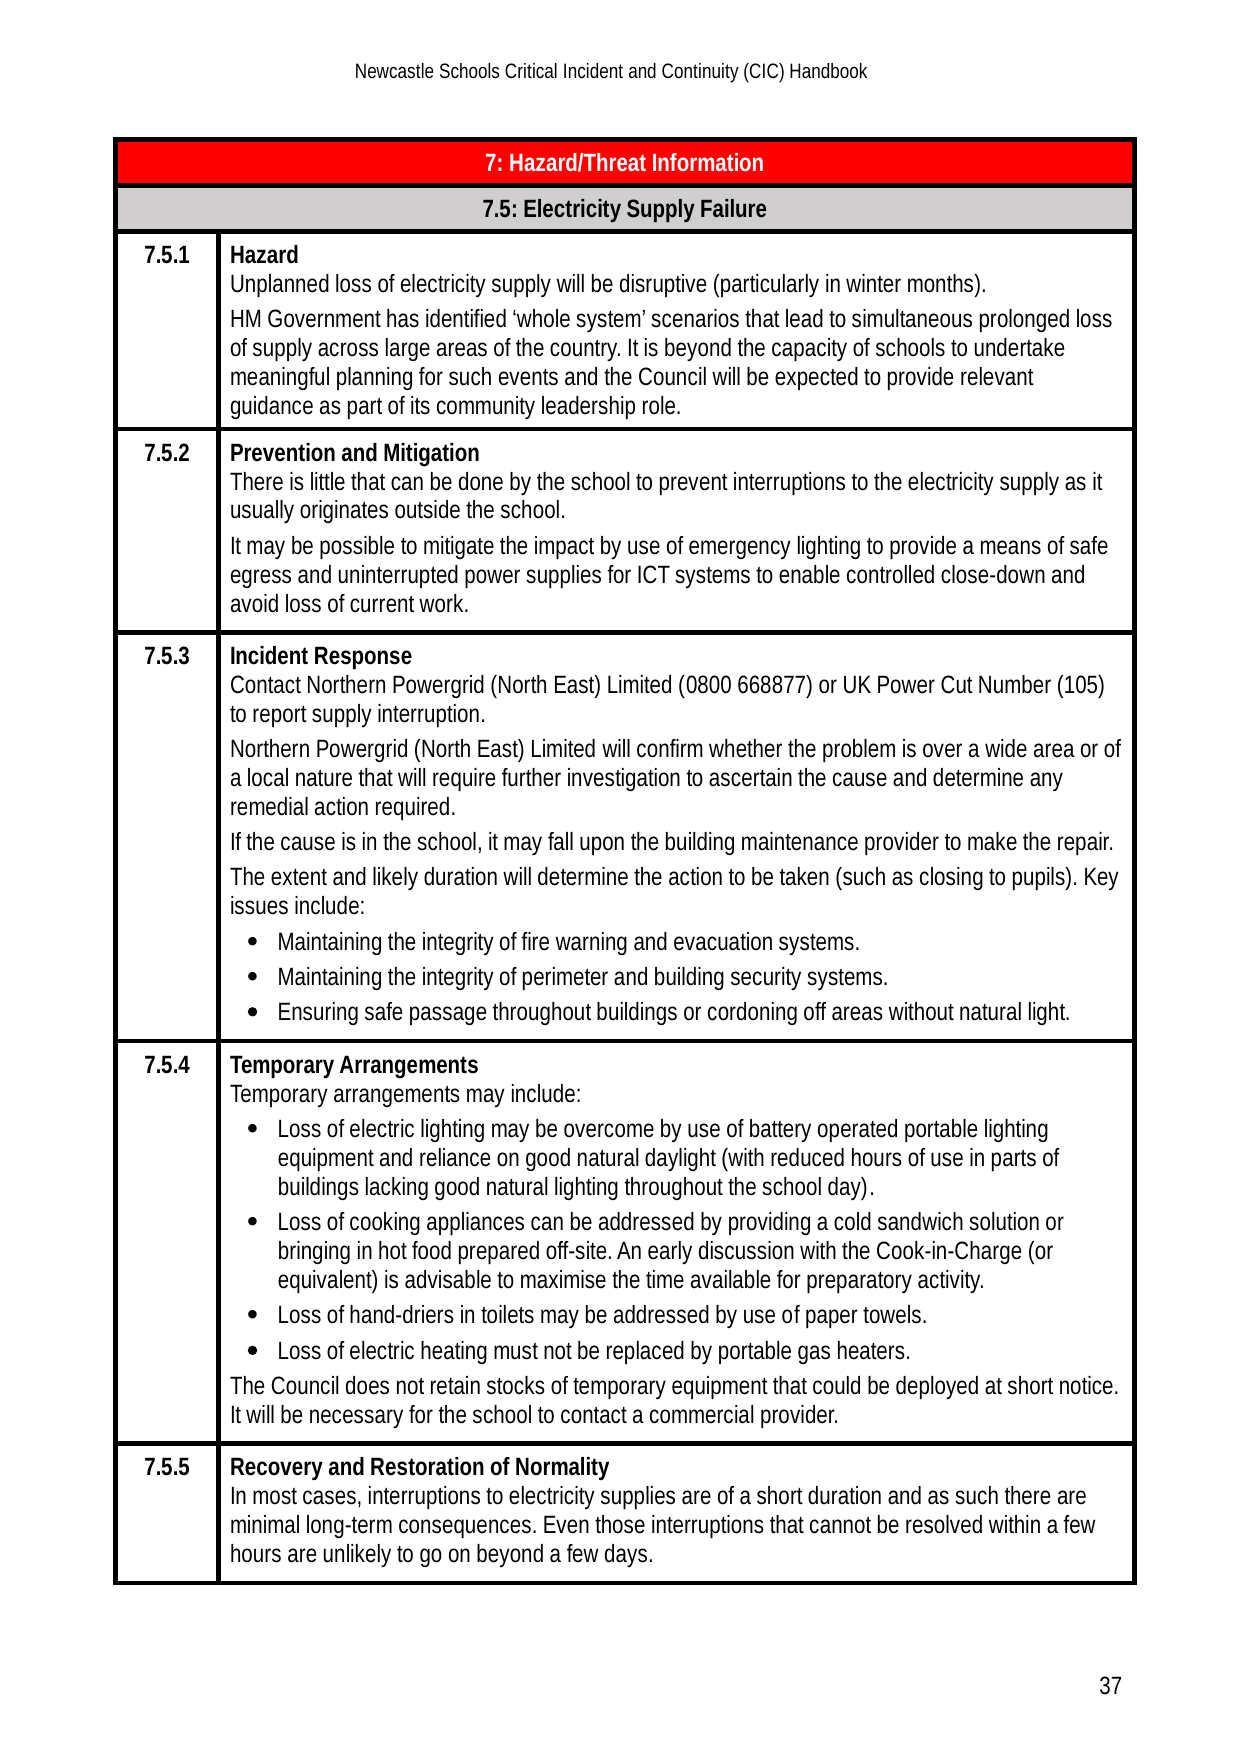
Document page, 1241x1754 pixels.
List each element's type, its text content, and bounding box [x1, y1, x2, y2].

table_cell Prevention and Mitigation There is little that can be done by the school to prevent interruptions to the electricity supply as it usually originates outside the school. It may be possible to mitigate the impact by use of emergency lighting to provide a means of safe egress and uninterrupted power supplies for ICT systems to enable controlled close-down and avoid loss of current work. [221, 431, 1132, 630]
table_cell Temporary Arrangements Temporary arrangements may include: Loss of electric lighting may be overcome by use of battery operated portable lighting equipment and reliance on good natural daylight (with reduced hours of use in parts of buildings lacking good natural lighting throughout the school day). Loss of cooking appliances can be addressed by providing a cold sandwich solution or bringing in hot food prepared off-site. An early discussion with the Cook-in-Charge (or equivalent) is advisable to maximise the time available for preparatory activity. Loss of hand-driers in toilets may be addressed by use of paper towels. Loss of electric heating must not be replaced by portable gas heaters. The Council does not retain stocks of temporary equipment that could be deployed at short notice. It will be necessary for the school to contact a commercial provider. [221, 1043, 1132, 1441]
table_cell Recovery and Restoration of Normality In most cases, interruptions to electricity supplies are of a short duration and as such there are minimal long-term consequences. Even those interruptions that cannot be resolved within a few hours are unlikely to go on beyond a few days. [221, 1446, 1132, 1581]
table_cell 7.5.1 [118, 234, 216, 426]
table_cell Hazard Unplanned loss of electricity supply will be disruptive (particularly in winter months). HM Government has identified ‘whole system’ scenarios that lead to simultaneous prolonged loss of supply across large areas of the country. It is beyond the capacity of schools to undertake meaningful planning for such events and the Council will be expected to provide relevant guidance as part of its community leadership role. [221, 234, 1132, 426]
table_cell 7.5.5 [118, 1446, 216, 1581]
table_cell 7.5.4 [118, 1043, 216, 1441]
table_cell Incident Response Contact Northern Powergrid (North East) Limited (0800 668877) or UK Power Cut Number (105) to report supply interruption. Northern Powergrid (North East) Limited will confirm whether the problem is over a wide area or of a local nature that will require further investigation to ascertain the cause and determine any remedial action required. If the cause is in the school, it may fall upon the building maintenance provider to make the repair. The extent and likely duration will determine the action to be taken (such as closing to pupils). Key issues include: Maintaining the integrity of fire warning and evacuation systems. Maintaining the integrity of perimeter and building security systems. Ensuring safe passage throughout buildings or cordoning off areas without natural light. [221, 635, 1132, 1039]
table_cell 7.5: Electricity Supply Failure [118, 188, 1132, 229]
table_cell 7.5.2 [118, 431, 216, 630]
table_header 7: Hazard/Threat Information [118, 142, 1132, 183]
table_cell 7.5.3 [118, 635, 216, 1039]
